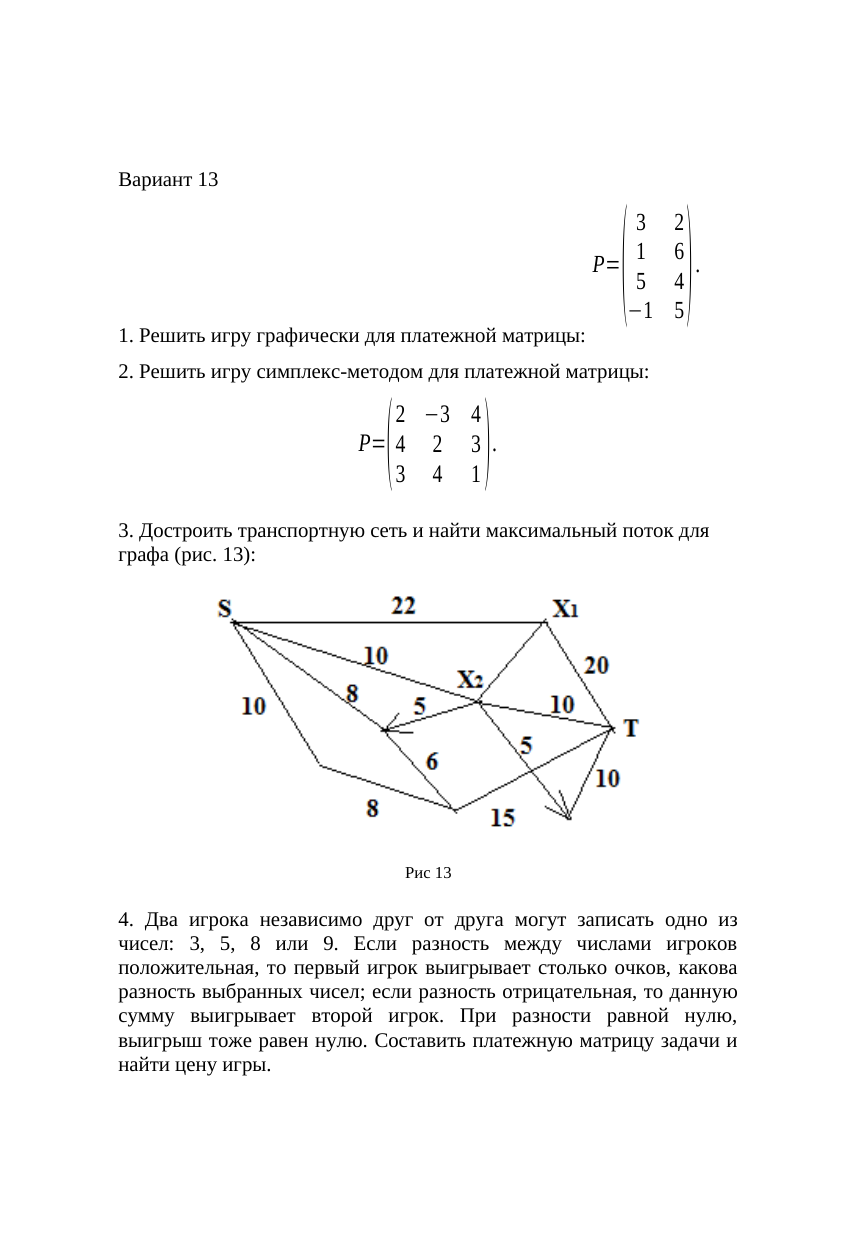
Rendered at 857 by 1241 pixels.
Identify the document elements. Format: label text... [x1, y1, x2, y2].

text 1. Решить игру графически для платежной матрицы: [118, 203, 738, 347]
text 3. Достроить транспортную сеть и найти максимальный поток для графа (рис. 13): [118, 518, 738, 566]
picture [210, 590, 647, 836]
text Рис 13 [118, 863, 738, 882]
text Вариант 13 [118, 167, 738, 191]
text 4. Два игрока независимо друг от друга могут записать одно из чисел: 3, 5, 8 или 9. Если разность между числами игроков положительная, то первый игрок выигрывает столько очков, какова разность выбранных чисел; если разность отрицательная, то данную сумму выигрывает второй игрок. При разности равной нулю, выигрыш тоже равен нулю. Составить платежную матрицу задачи и найти цену игры. [118, 907, 738, 1076]
text 2. Решить игру симплекс-методом для платежной матрицы: [118, 359, 738, 383]
